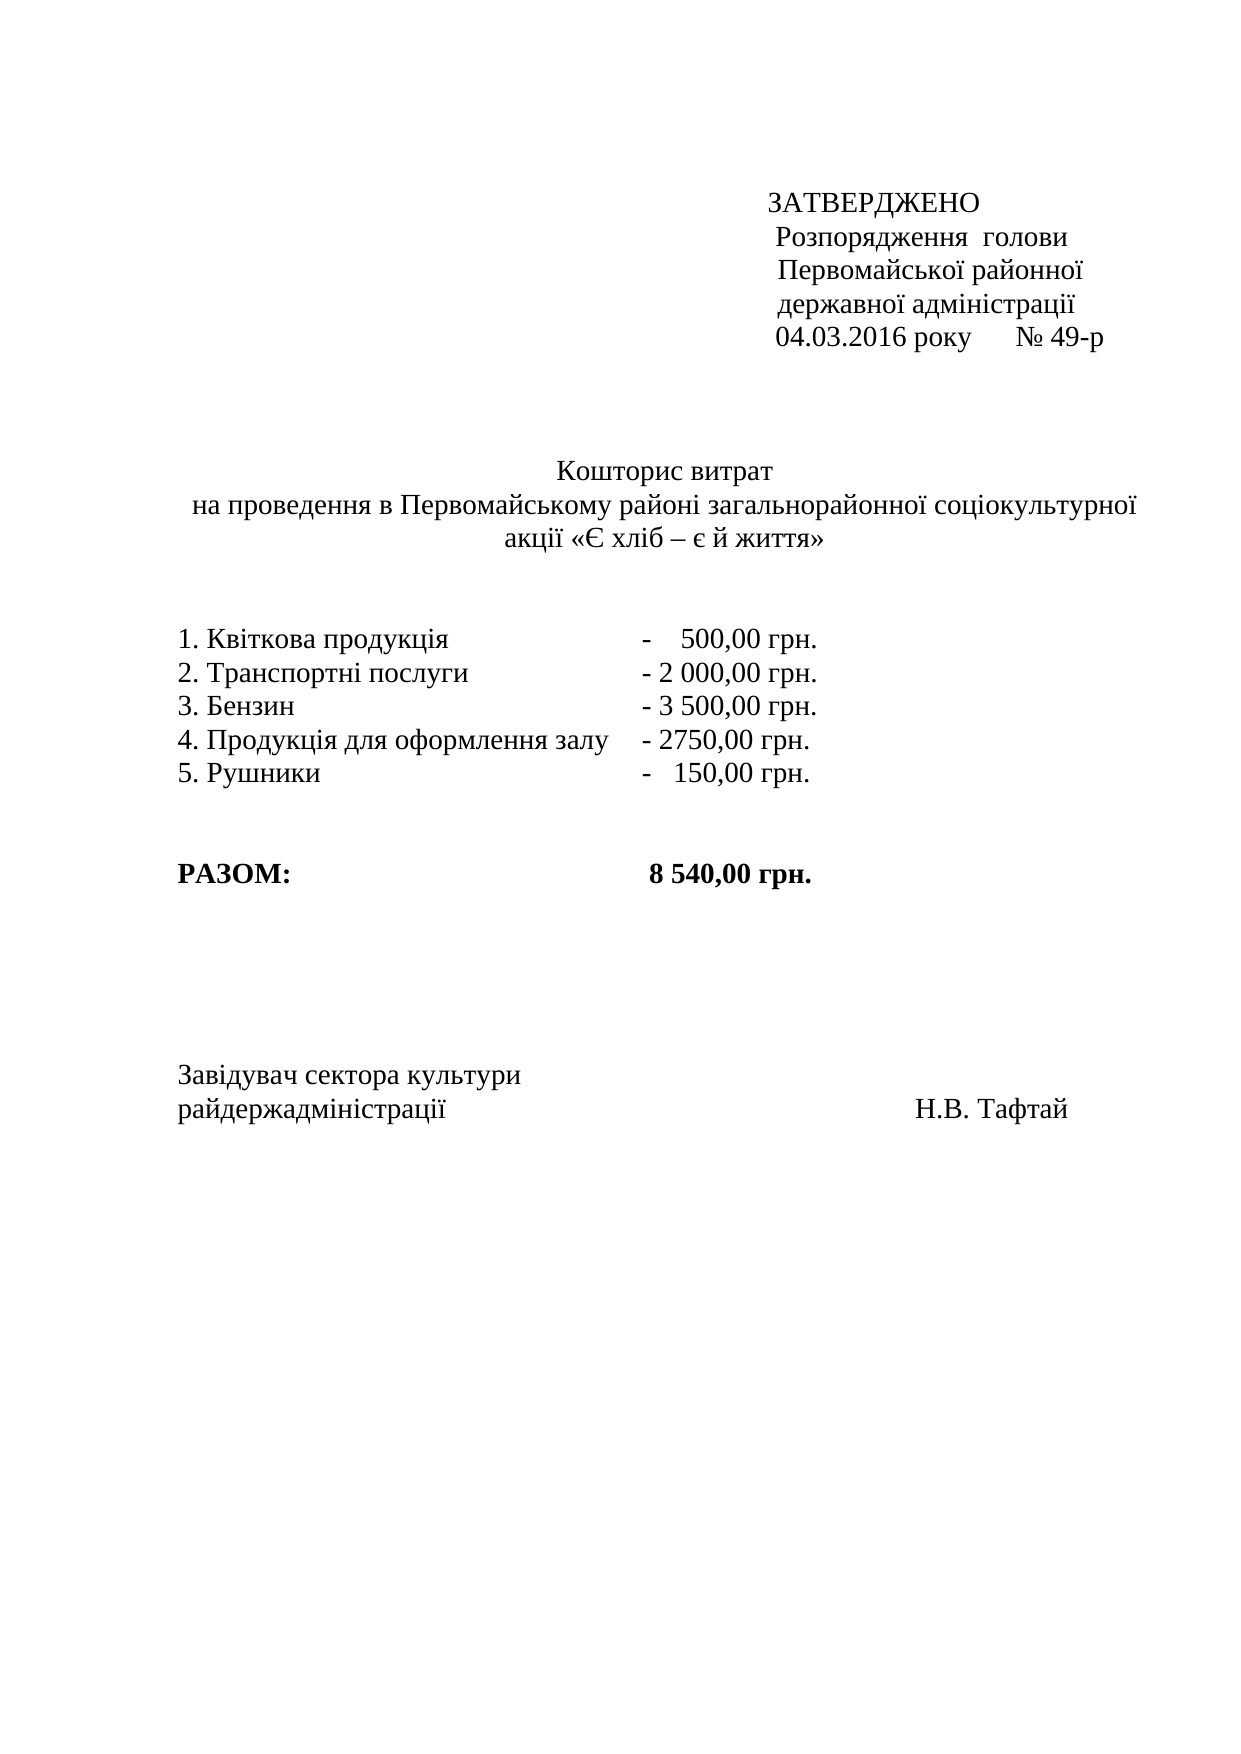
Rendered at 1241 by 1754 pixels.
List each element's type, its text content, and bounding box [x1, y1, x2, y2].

text 04.03.2016 року № 49-р [177, 319, 1152, 353]
text Кошторис витрат [177, 453, 1152, 487]
text РАЗОМ: 8 540,00 грн. [177, 856, 1152, 889]
text 5. Рушники - 150,00 грн. [177, 755, 1152, 789]
text райдержадміністрації Н.В. Тафтай [177, 1091, 1152, 1124]
text 4. Продукція для оформлення залу - 2750,00 грн. [177, 722, 1152, 755]
text ЗАТВЕРДЖЕНО [177, 185, 1152, 219]
text Розпорядження голови Первомайської районної державної адміністрації [177, 219, 1152, 319]
text 3. Бензин - 3 500,00 грн. [177, 688, 1152, 722]
text на проведення в Первомайському районі загальнорайонної соціокультурної акції «Є хліб – є й життя» [177, 487, 1152, 554]
text 2. Транспортні послуги - 2 000,00 грн. [177, 655, 1152, 688]
text Завідувач сектора культури [177, 1057, 1152, 1091]
text 1. Квіткова продукція - 500,00 грн. [177, 621, 1152, 655]
